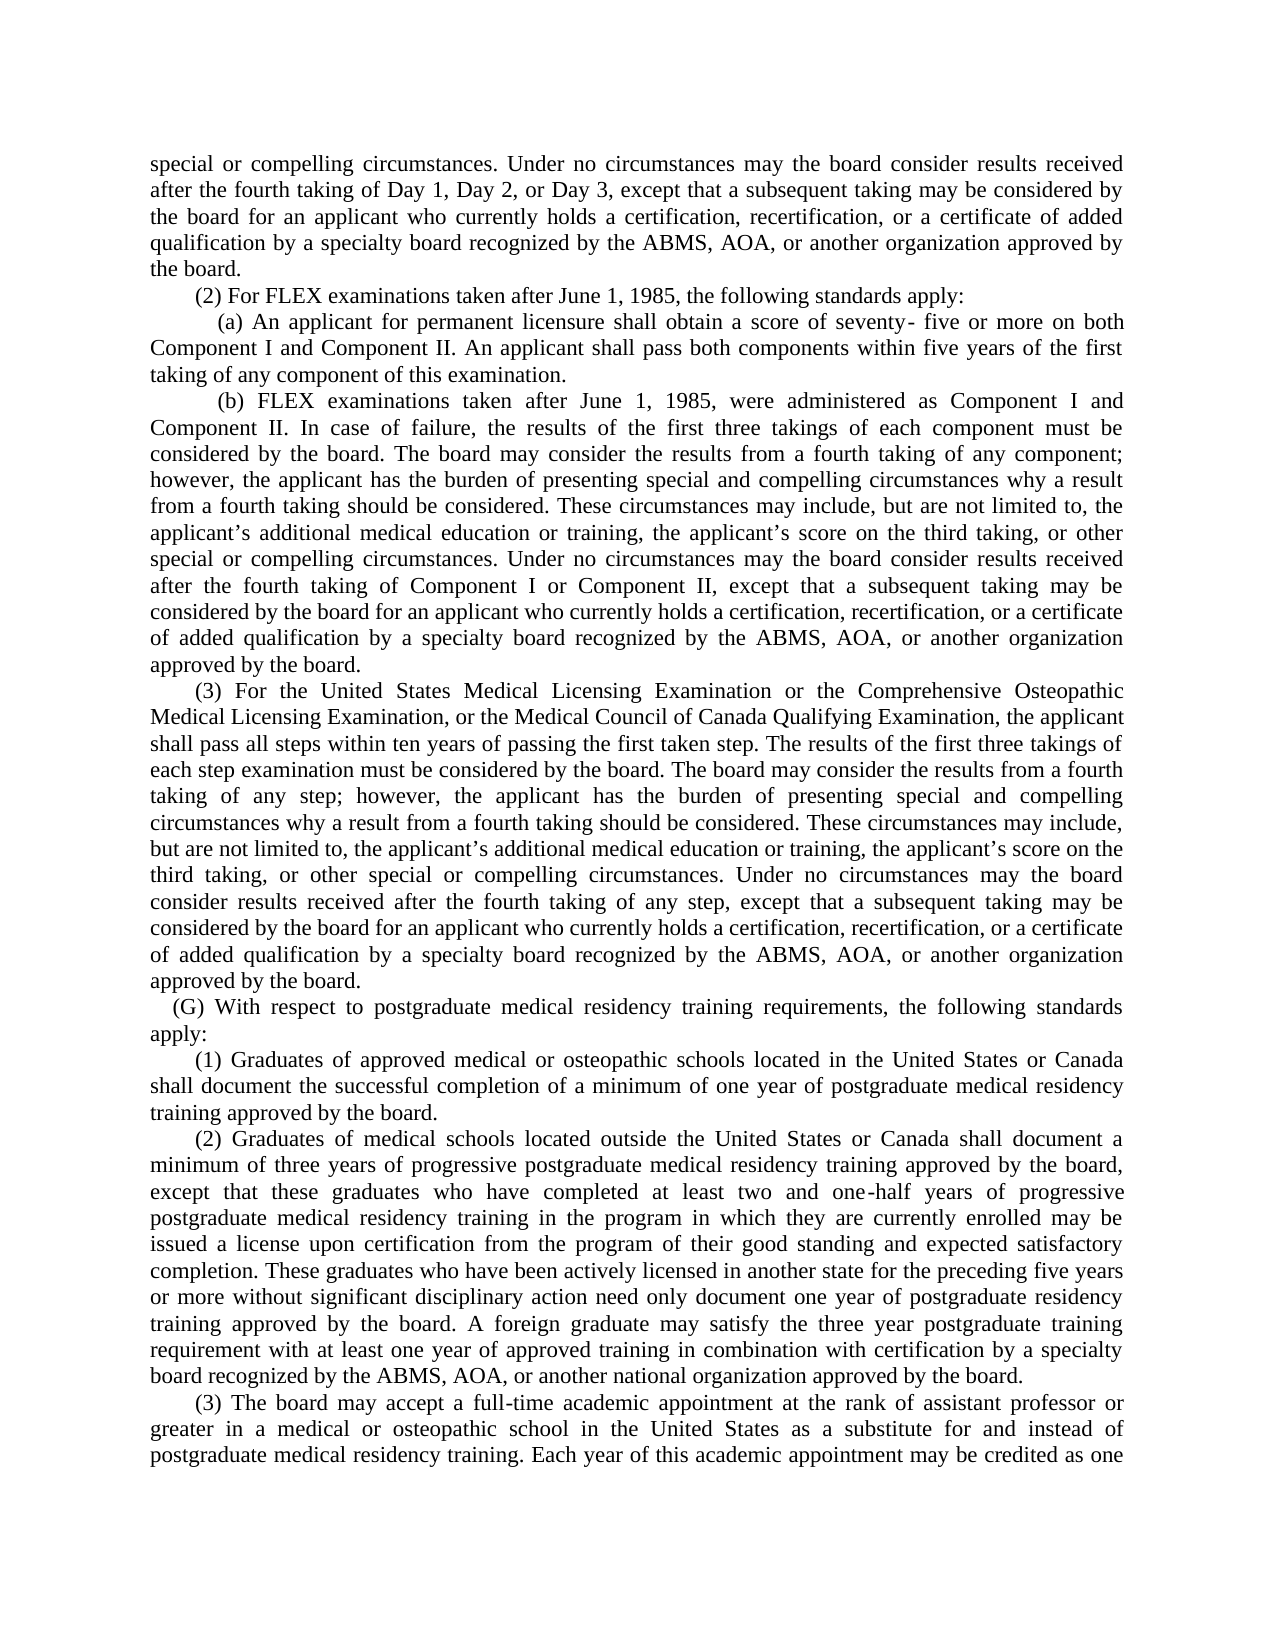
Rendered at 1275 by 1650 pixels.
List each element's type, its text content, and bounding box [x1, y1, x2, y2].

text (b) FLEX examinations taken after June 1, 1985, were administered as Component I and Component II. In case of failure, the results of the first three takings of each component must be considered by the board. The board may consider the results from a fourth taking of any component; however, the applicant has the burden of presenting special and compelling circumstances why a result from a fourth taking should be considered. These circumstances may include, but are not limited to, the applicant’s additional medical education or training, the applicant’s score on the third taking, or other special or compelling circumstances. Under no circumstances may the board consider results received after the fourth taking of Component I or Component II, except that a subsequent taking may be considered by the board for an applicant who currently holds a certification, recertification, or a certificate of added qualification by a specialty board recognized by the ABMS, AOA, or another organization approved by the board. [150, 387, 1125, 677]
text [150, 150, 1125, 282]
text (2) For FLEX examinations taken after June 1, 1985, the following standards apply: [150, 282, 1125, 308]
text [150, 1389, 1125, 1468]
text (1) Graduates of approved medical or osteopathic schools located in the United States or Canada shall document the successful completion of a minimum of one year of postgraduate medical residency training approved by the board. [150, 1046, 1125, 1125]
text (2) Graduates of medical schools located outside the United States or Canada shall document a minimum of three years of progressive postgraduate medical residency training approved by the board, except that these graduates who have completed at least two and one-half years of progressive postgraduate medical residency training in the program in which they are currently enrolled may be issued a license upon certification from the program of their good standing and expected satisfactory completion. These graduates who have been actively licensed in another state for the preceding five years or more without significant disciplinary action need only document one year of postgraduate residency training approved by the board. A foreign graduate may satisfy the three year postgraduate training requirement with at least one year of approved training in combination with certification by a specialty board recognized by the ABMS, AOA, or another national organization approved by the board. [150, 1125, 1125, 1389]
text (3) For the United States Medical Licensing Examination or the Comprehensive Osteopathic Medical Licensing Examination, or the Medical Council of Canada Qualifying Examination, the applicant shall pass all steps within ten years of passing the first taken step. The results of the first three takings of each step examination must be considered by the board. The board may consider the results from a fourth taking of any step; however, the applicant has the burden of presenting special and compelling circumstances why a result from a fourth taking should be considered. These circumstances may include, but are not limited to, the applicant’s additional medical education or training, the applicant’s score on the third taking, or other special or compelling circumstances. Under no circumstances may the board consider results received after the fourth taking of any step, except that a subsequent taking may be considered by the board for an applicant who currently holds a certification, recertification, or a certificate of added qualification by a specialty board recognized by the ABMS, AOA, or another organization approved by the board. [150, 677, 1125, 993]
text (G) With respect to postgraduate medical residency training requirements, the following standards apply: [150, 993, 1125, 1046]
text (a) An applicant for permanent licensure shall obtain a score of seventy- five or more on both Component I and Component II. An applicant shall pass both components within five years of the first taking of any component of this examination. [150, 308, 1125, 387]
